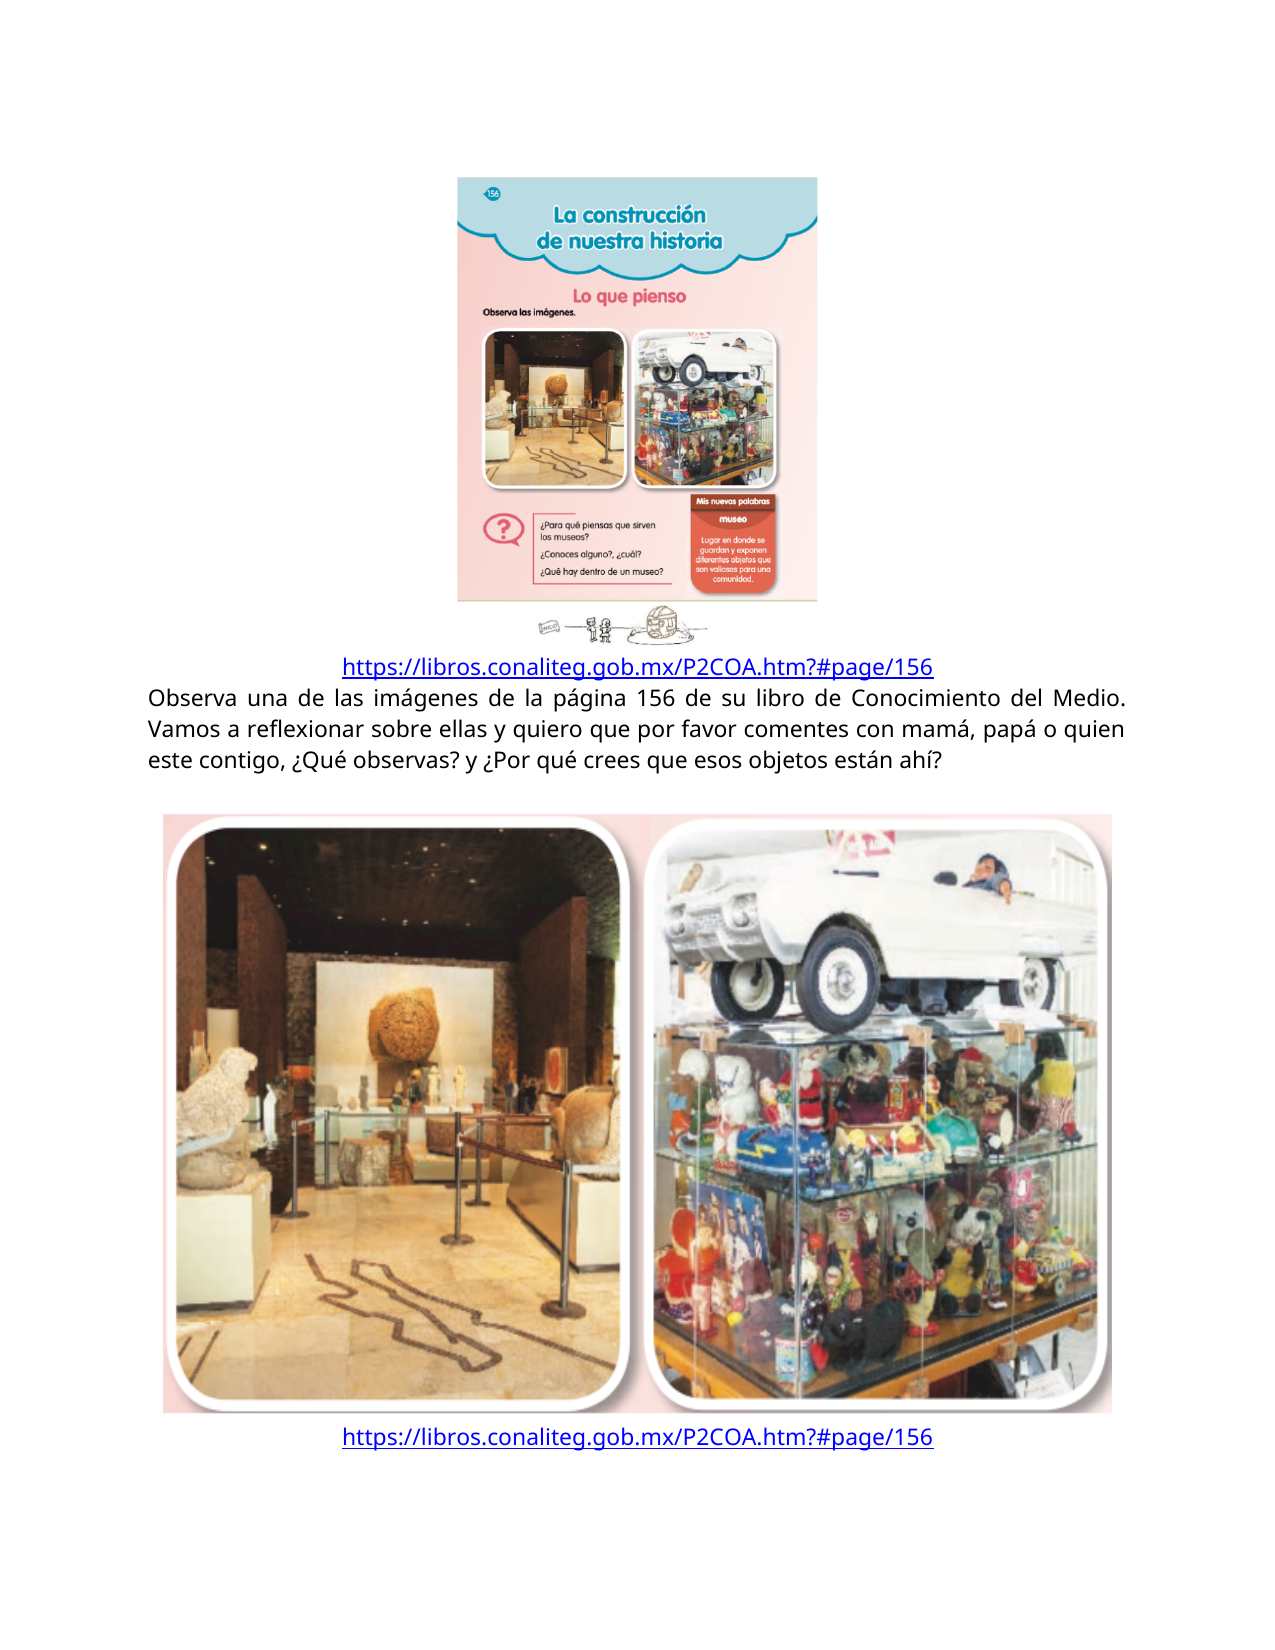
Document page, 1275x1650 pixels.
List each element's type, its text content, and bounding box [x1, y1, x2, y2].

text https://libros.conaliteg.gob.mx/P2COA.htm?#page/156 [148, 651, 1127, 682]
picture [457, 177, 818, 277]
text Observa una de las imágenes de la página 156 de su libro de Conocimiento del Medio. Vamos a reflexionar sobre ellas y quiero que por favor comentes con mamá, papá o quien este contigo, ¿Qué observas? y ¿Por qué crees que esos objetos están ahí? [148, 682, 1127, 776]
picture [457, 223, 818, 651]
picture [163, 807, 1112, 1422]
text https://libros.conaliteg.gob.mx/P2COA.htm?#page/156 [148, 1421, 1127, 1453]
